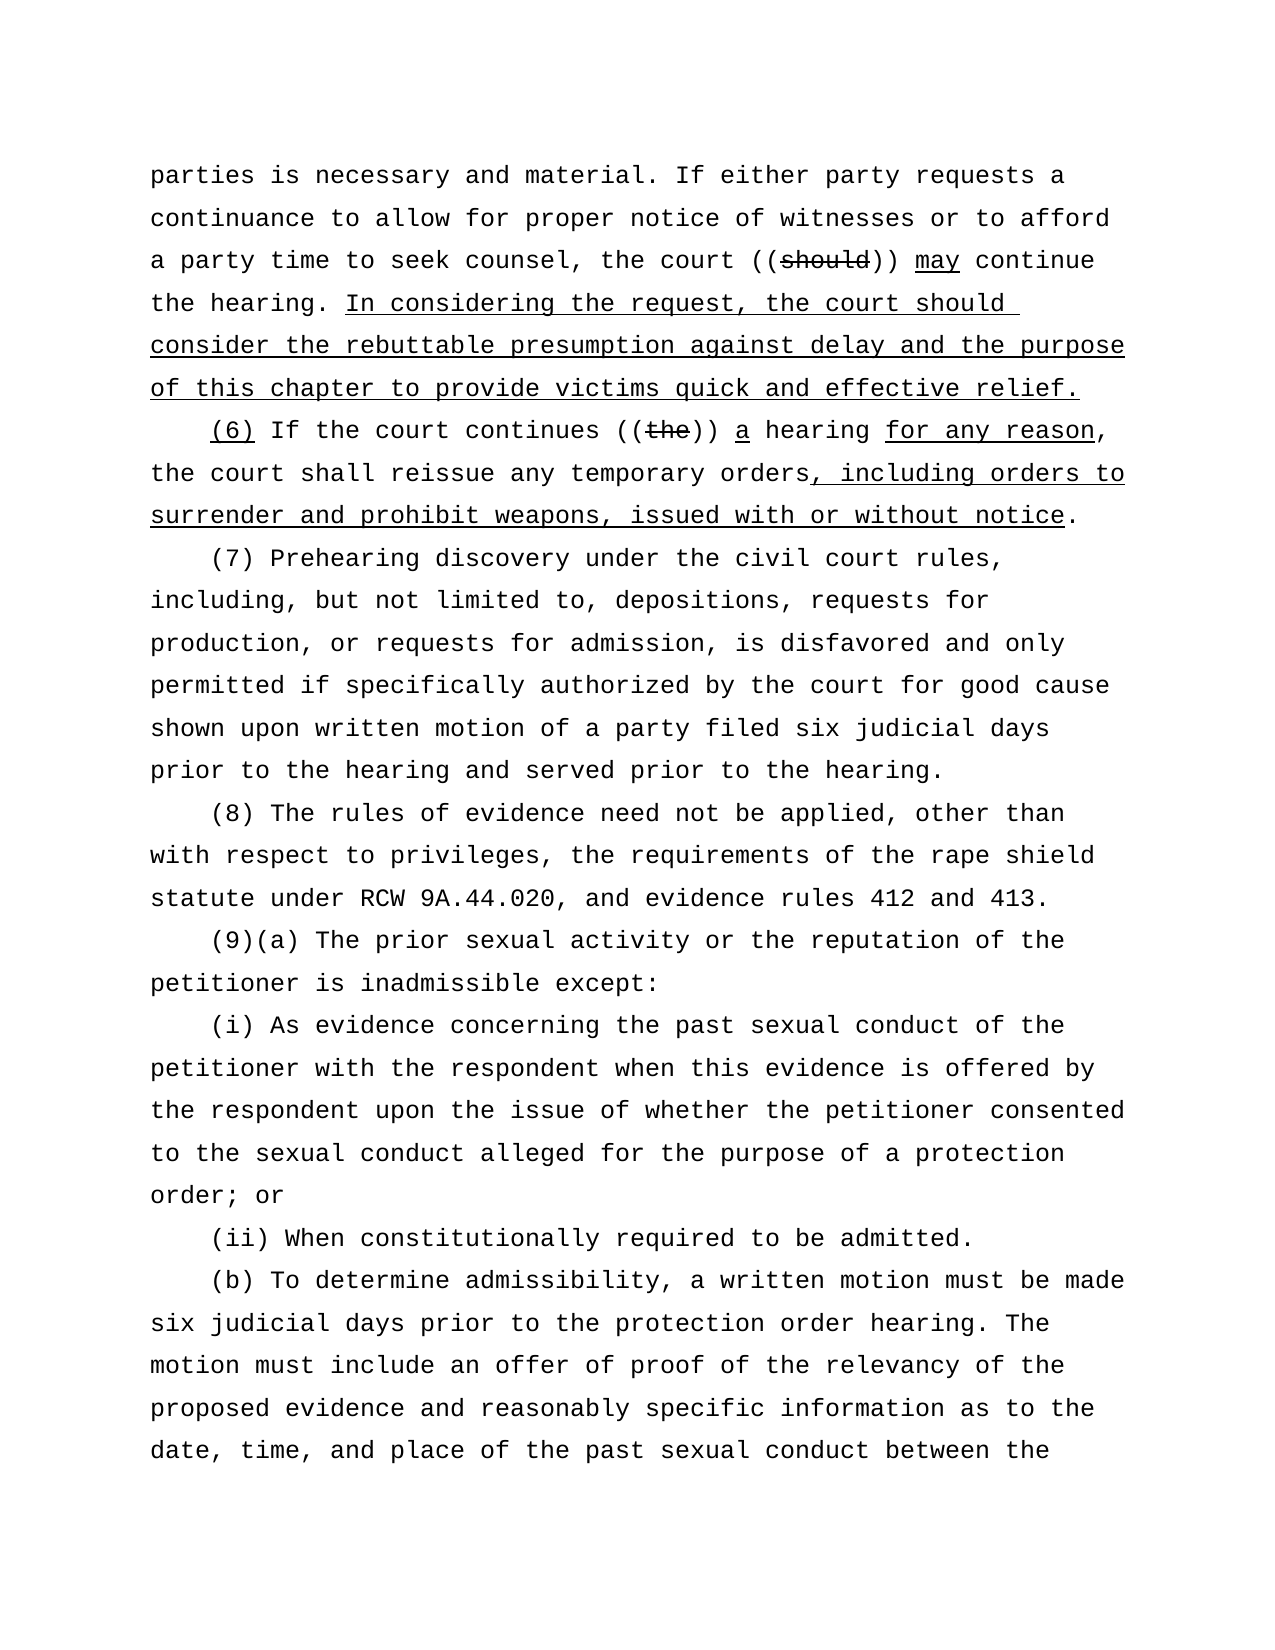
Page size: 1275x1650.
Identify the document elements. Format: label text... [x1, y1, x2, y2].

text (9)(a) The prior sexual activity or the reputation of the petitioner is inadmissible except: [150, 915, 1125, 1000]
text (8) The rules of evidence need not be applied, other than with respect to privileges, the requirements of the rape shield statute under RCW 9A.44.020, and evidence rules 412 and 413. [150, 787, 1125, 915]
text (7) Prehearing discovery under the civil court rules, including, but not limited to, depositions, requests for production, or requests for admission, is disfavored and only permitted if specifically authorized by the court for good cause shown upon written motion of a party filed six judicial days prior to the hearing and served prior to the hearing. [150, 532, 1125, 787]
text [150, 150, 1125, 356]
text (ii) When constitutionally required to be admitted. [150, 1212, 1125, 1255]
text (6) If the court continues ((the)) a hearing for any reason, the court shall reissue any temporary orders, including orders to surrender and prohibit weapons, issued with or without notice. [150, 405, 1125, 532]
text (i) As evidence concerning the past sexual conduct of the petitioner with the respondent when this evidence is offered by the respondent upon the issue of whether the petitioner consented to the sexual conduct alleged for the purpose of a protection order; or [150, 1000, 1125, 1212]
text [150, 1255, 1125, 1467]
